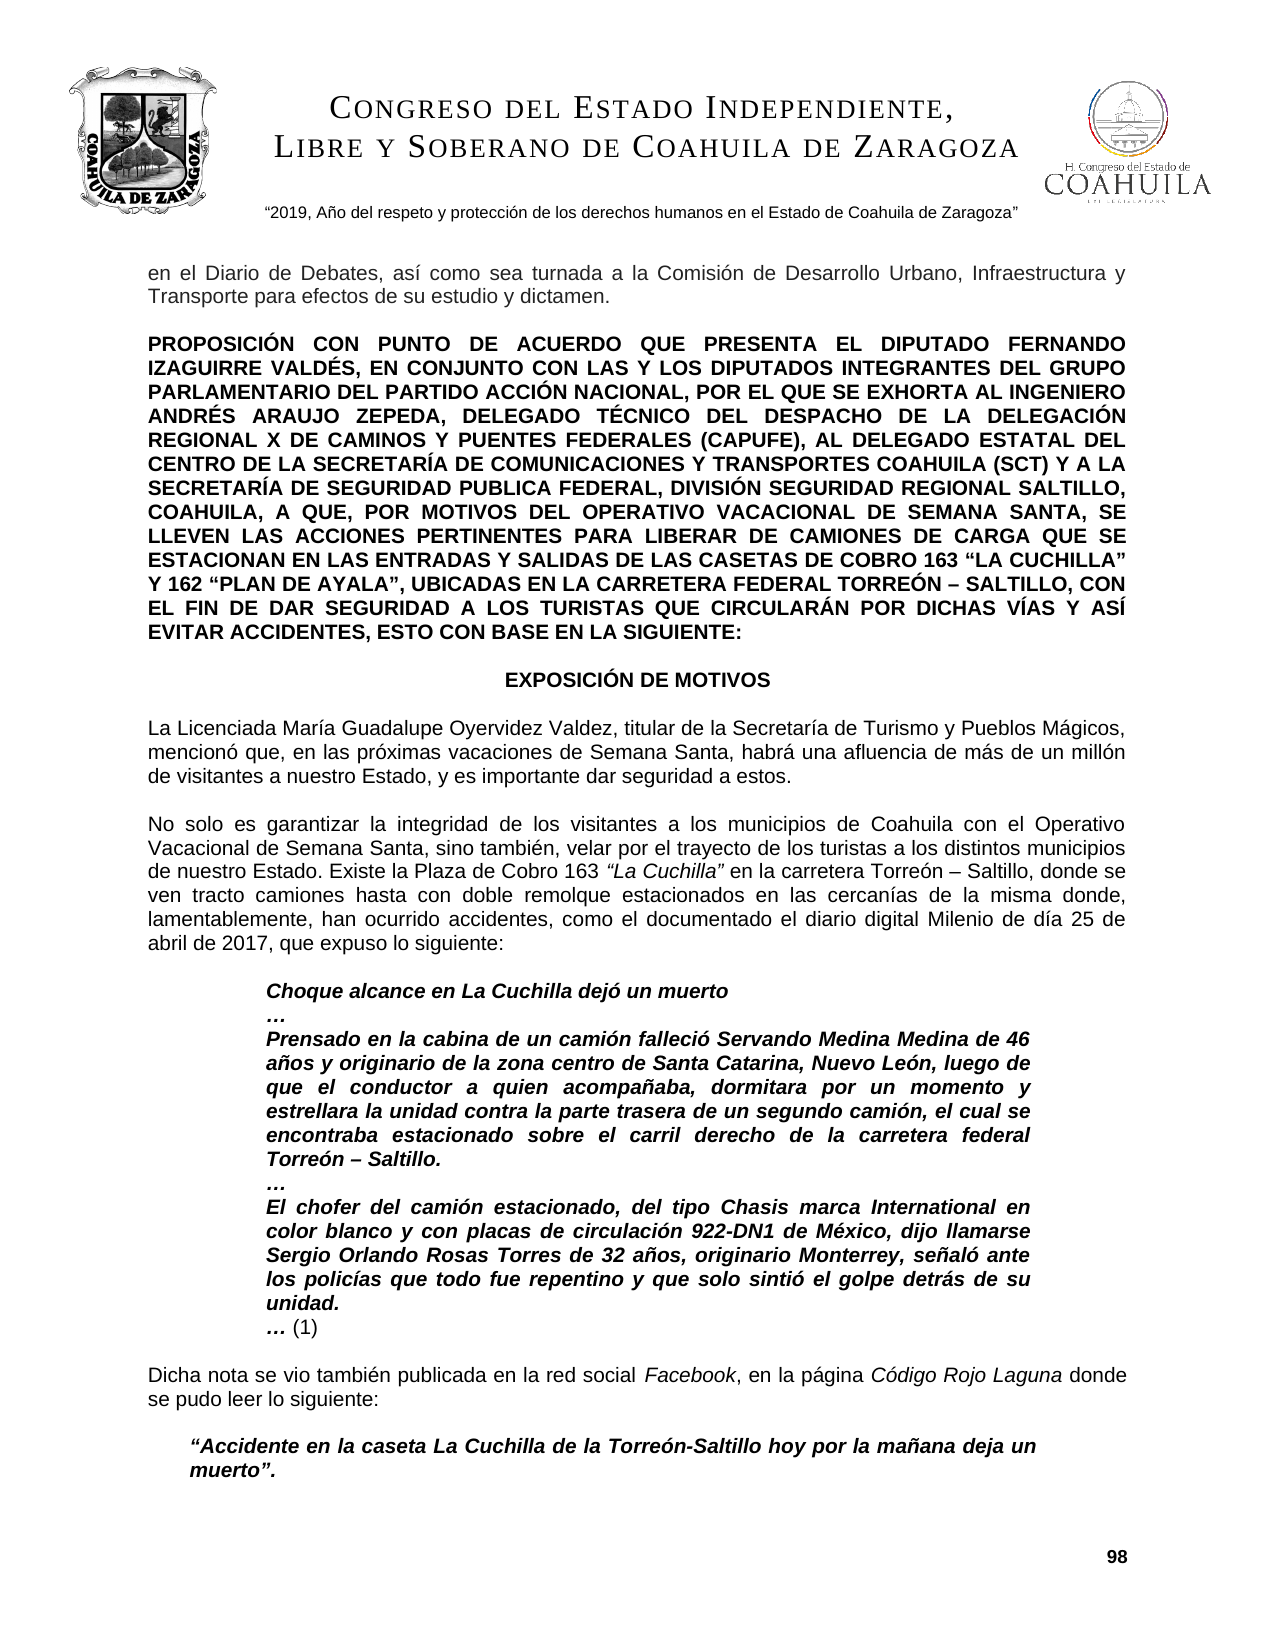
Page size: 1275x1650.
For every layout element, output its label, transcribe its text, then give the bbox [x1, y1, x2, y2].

text PROPOSICIÓN CON PUNTO DE ACUERDO QUE PRESENTA EL DIPUTADO FERNANDO IZAGUIRRE VALDÉS, EN CONJUNTO CON LAS Y LOS DIPUTADOS INTEGRANTES DEL GRUPO PARLAMENTARIO DEL PARTIDO ACCIÓN NACIONAL, POR EL QUE SE EXHORTA AL INGENIERO ANDRÉS ARAUJO ZEPEDA, DELEGADO TÉCNICO DEL DESPACHO DE LA DELEGACIÓN REGIONAL X DE CAMINOS Y PUENTES FEDERALES (CAPUFE), AL DELEGADO ESTATAL DEL CENTRO DE LA SECRETARÍA DE COMUNICACIONES Y TRANSPORTES COAHUILA (SCT) Y A LA SECRETARÍA DE SEGURIDAD PUBLICA FEDERAL, DIVISIÓN SEGURIDAD REGIONAL SALTILLO, COAHUILA, A QUE, POR MOTIVOS DEL OPERATIVO VACACIONAL DE SEMANA SANTA, SE LLEVEN LAS ACCIONES PERTINENTES PARA LIBERAR DE CAMIONES DE CARGA QUE SE ESTACIONAN EN LAS ENTRADAS Y SALIDAS DE LAS CASETAS DE COBRO 163 “LA CUCHILLA” Y 162 “PLAN DE AYALA”, UBICADAS EN LA CARRETERA FEDERAL TORREÓN – SALTILLO, CON EL FIN DE DAR SEGURIDAD A LOS TURISTAS QUE CIRCULARÁN POR DICHAS VÍAS Y ASÍ EVITAR ACCIDENTES, ESTO CON BASE EN LA SIGUIENTE: [148, 332, 1127, 644]
text No solo es garantizar la integridad de los visitantes a los municipios de Coahuila con el Operativo Vacacional de Semana Santa, sino también, velar por el trayecto de los turistas a los distintos municipios de nuestro Estado. Existe la Plaza de Cobro 163 “La Cuchilla” en la carretera Torreón – Saltillo, donde se ven tracto camiones hasta con doble remolque estacionados en las cercanías de la misma donde, lamentablemente, han ocurrido accidentes, como el documentado el diario digital Milenio de día 25 de abril de 2017, que expuso lo siguiente: [148, 811, 1127, 955]
text El chofer del camión estacionado, del tipo Chasis marca International en color blanco y con placas de circulación 922-DN1 de México, dijo llamarse Sergio Orlando Rosas Torres de 32 años, originario Monterrey, señaló ante los policías que todo fue repentino y que solo sintió el golpe detrás de su unidad. [266, 1195, 1033, 1314]
text Dicha nota se vio también publicada en la red social Facebook, en la página Código Rojo Laguna donde se pudo leer lo siguiente: [148, 1362, 1127, 1410]
picture [1041, 78, 1216, 206]
text La Licenciada María Guadalupe Oyervidez Valdez, titular de la Secretaría de Turismo y Pueblos Mágicos, mencionó que, en las próximas vacaciones de Semana Santa, habrá una afluencia de más de un millón de visitantes a nuestro Estado, y es importante dar seguridad a estos. [148, 716, 1127, 787]
text “Accidente en la caseta La Cuchilla de la Torreón-Saltillo hoy por la mañana deja un muerto”. [189, 1434, 1040, 1482]
text … [266, 1003, 1033, 1027]
text … [266, 1171, 1033, 1195]
text Prensado en la cabina de un camión falleció Servando Medina Medina de 46 años y originario de la zona centro de Santa Catarina, Nuevo León, luego de que el conductor a quien acompañaba, dormitara por un momento y estrellara la unidad contra la parte trasera de un segundo camión, el cual se encontraba estacionado sobre el carril derecho de la carretera federal Torreón – Saltillo. [266, 1027, 1033, 1171]
text Choque alcance en La Cuchilla dejó un muerto [266, 979, 1033, 1003]
picture [68, 67, 217, 214]
text EXPOSICIÓN DE MOTIVOS [148, 668, 1127, 692]
text … (1) [266, 1314, 1033, 1338]
